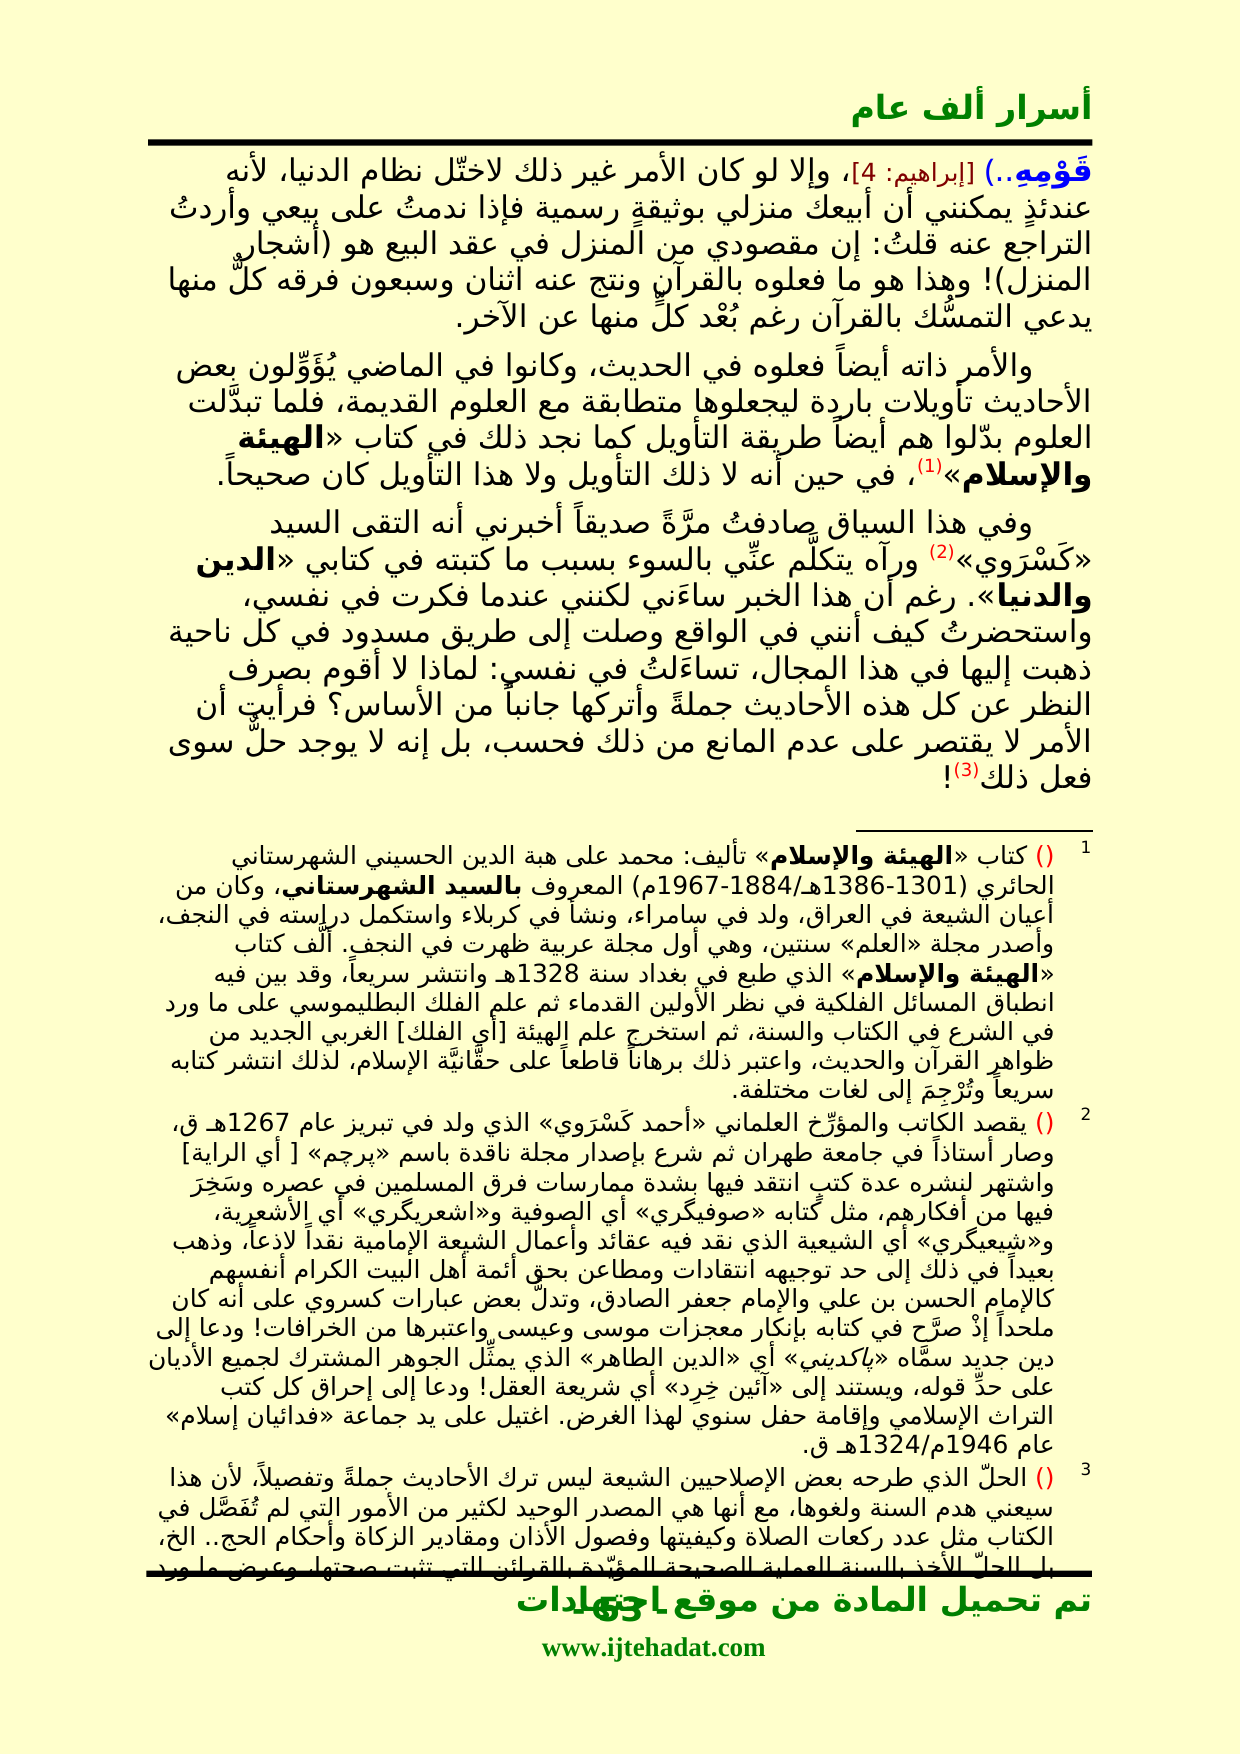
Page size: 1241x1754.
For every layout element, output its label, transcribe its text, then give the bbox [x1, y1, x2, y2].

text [148, 153, 1092, 334]
text والأمر ذاته أيضاً فعلوه في الحديث، وكانوا في الماضي يُؤَوِّلون بعض الأحاديث تأويلات باردة ليجعلوها متطابقة مع العلوم القديمة، فلما تبدَّلت العلوم بدّلوا هم أيضاً طريقة التأويل كما نجد ذلك في كتاب «الهيئة والإسلام»()، في حين أنه لا ذلك التأويل ولا هذا التأويل كان صحيحاً. [148, 347, 1092, 492]
text وفي هذا السياق صادفتُ مرَّةً صديقاً أخبرني أنه التقى السيد «كَسْرَوي»() ورآه يتكلَّم عنِّي بالسوء بسبب ما كتبته في كتابي «الدين والدنيا». رغم أن هذا الخبر ساءَني لكنني عندما فكرت في نفسي، واستحضرتُ كيف أنني في الواقع وصلت إلى طريق مسدود في كل ناحية ذهبت إليها في هذا المجال، تساءَلتُ في نفسي: لماذا لا أقوم بصرف النظر عن كل هذه الأحاديث جملةً وأتركها جانباً من الأساس؟ فرأيت أن الأمر لا يقتصر على عدم المانع من ذلك فحسب، بل إنه لا يوجد حلٌّ سوى فعل ذلك()! [148, 505, 1092, 796]
